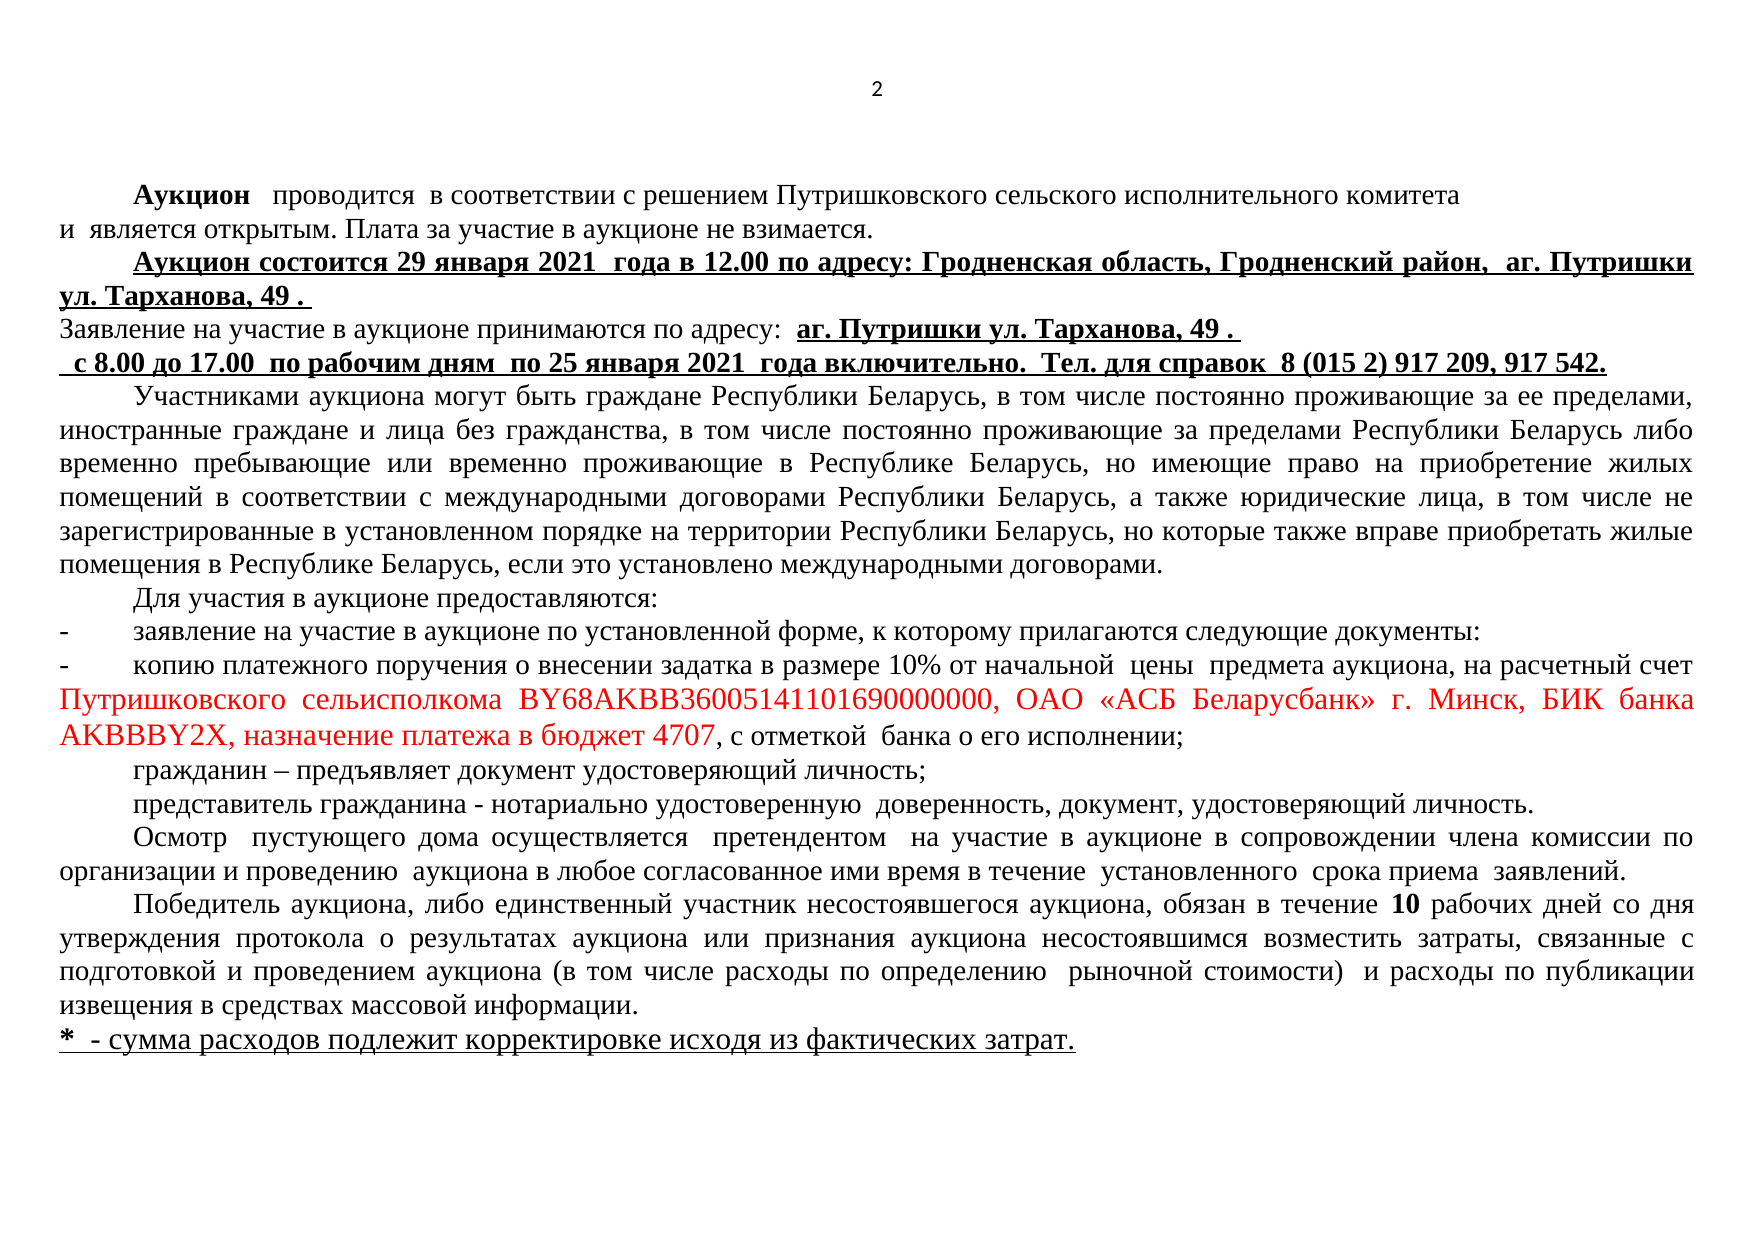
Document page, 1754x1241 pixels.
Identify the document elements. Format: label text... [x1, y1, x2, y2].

text Для участия в аукционе предоставляются: [59, 580, 1695, 613]
text - копию платежного поручения о внесении задатка в размере 10% от начальной цены предмета аукциона, на расчетный счет Путришковского сельисполкома BY68AKBB36005141101690000000, ОАО «АСБ Беларусбанк» г. Минск, БИК банка AKBBBY2X, назначение платежа в бюджет 4707, с отметкой банка о его исполнении; [59, 647, 1695, 752]
text Победитель аукциона, либо единственный участник несостоявшегося аукциона, обязан в течение 10 рабочих дней со дня утверждения протокола о результатах аукциона или признания аукциона несостоявшимся возместить затраты, связанные с подготовкой и проведением аукциона (в том числе расходы по определению рыночной стоимости) и расходы по публикации извещения в средствах массовой информации. [59, 886, 1695, 1021]
text Аукцион проводится в соответствии с решением Путришковского сельского исполнительного комитета [59, 177, 1695, 211]
text Аукцион состоится 29 января 2021 года в 12.00 по адресу: Гродненская область, Гродненский район, аг. Путришки ул. Тарханова, 49 . [59, 244, 1695, 311]
text Участниками аукциона могут быть граждане Республики Беларусь, в том числе постоянно проживающие за ее пределами, иностранные граждане и лица без гражданства, в том числе постоянно проживающие за пределами Республики Беларусь либо временно пребывающие или временно проживающие в Республике Беларусь, но имеющие право на приобретение жилых помещений в соответствии с международными договорами Республики Беларусь, а также юридические лица, в том числе не зарегистрированные в установленном порядке на территории Республики Беларусь, но которые также вправе приобретать жилые помещения в Республике Беларусь, если это установлено международными договорами. [59, 378, 1695, 580]
text Осмотр пустующего дома осуществляется претендентом на участие в аукционе в сопровождении члена комиссии по организации и проведению аукциона в любое согласованное ими время в течение установленного срока приема заявлений. [59, 819, 1695, 886]
text - заявление на участие в аукционе по установленной форме, к которому прилагаются следующие документы: [59, 613, 1695, 647]
text * - сумма расходов подлежит корректировке исходя из фактических затрат. [0, 1021, 1695, 1056]
text Заявление на участие в аукционе принимаются по адресу: аг. Путришки ул. Тарханова, 49 . [59, 311, 1695, 345]
text представитель гражданина - нотариально удостоверенную доверенность, документ, удостоверяющий личность. [59, 786, 1695, 819]
text гражданин – предъявляет документ удостоверяющий личность; [59, 752, 1695, 786]
text и является открытым. Плата за участие в аукционе не взимается. [59, 211, 1695, 244]
text с 8.00 до 17.00 по рабочим дням по 25 января 2021 года включительно. Тел. для справок 8 (015 2) 917 209, 917 542. [59, 345, 1695, 378]
